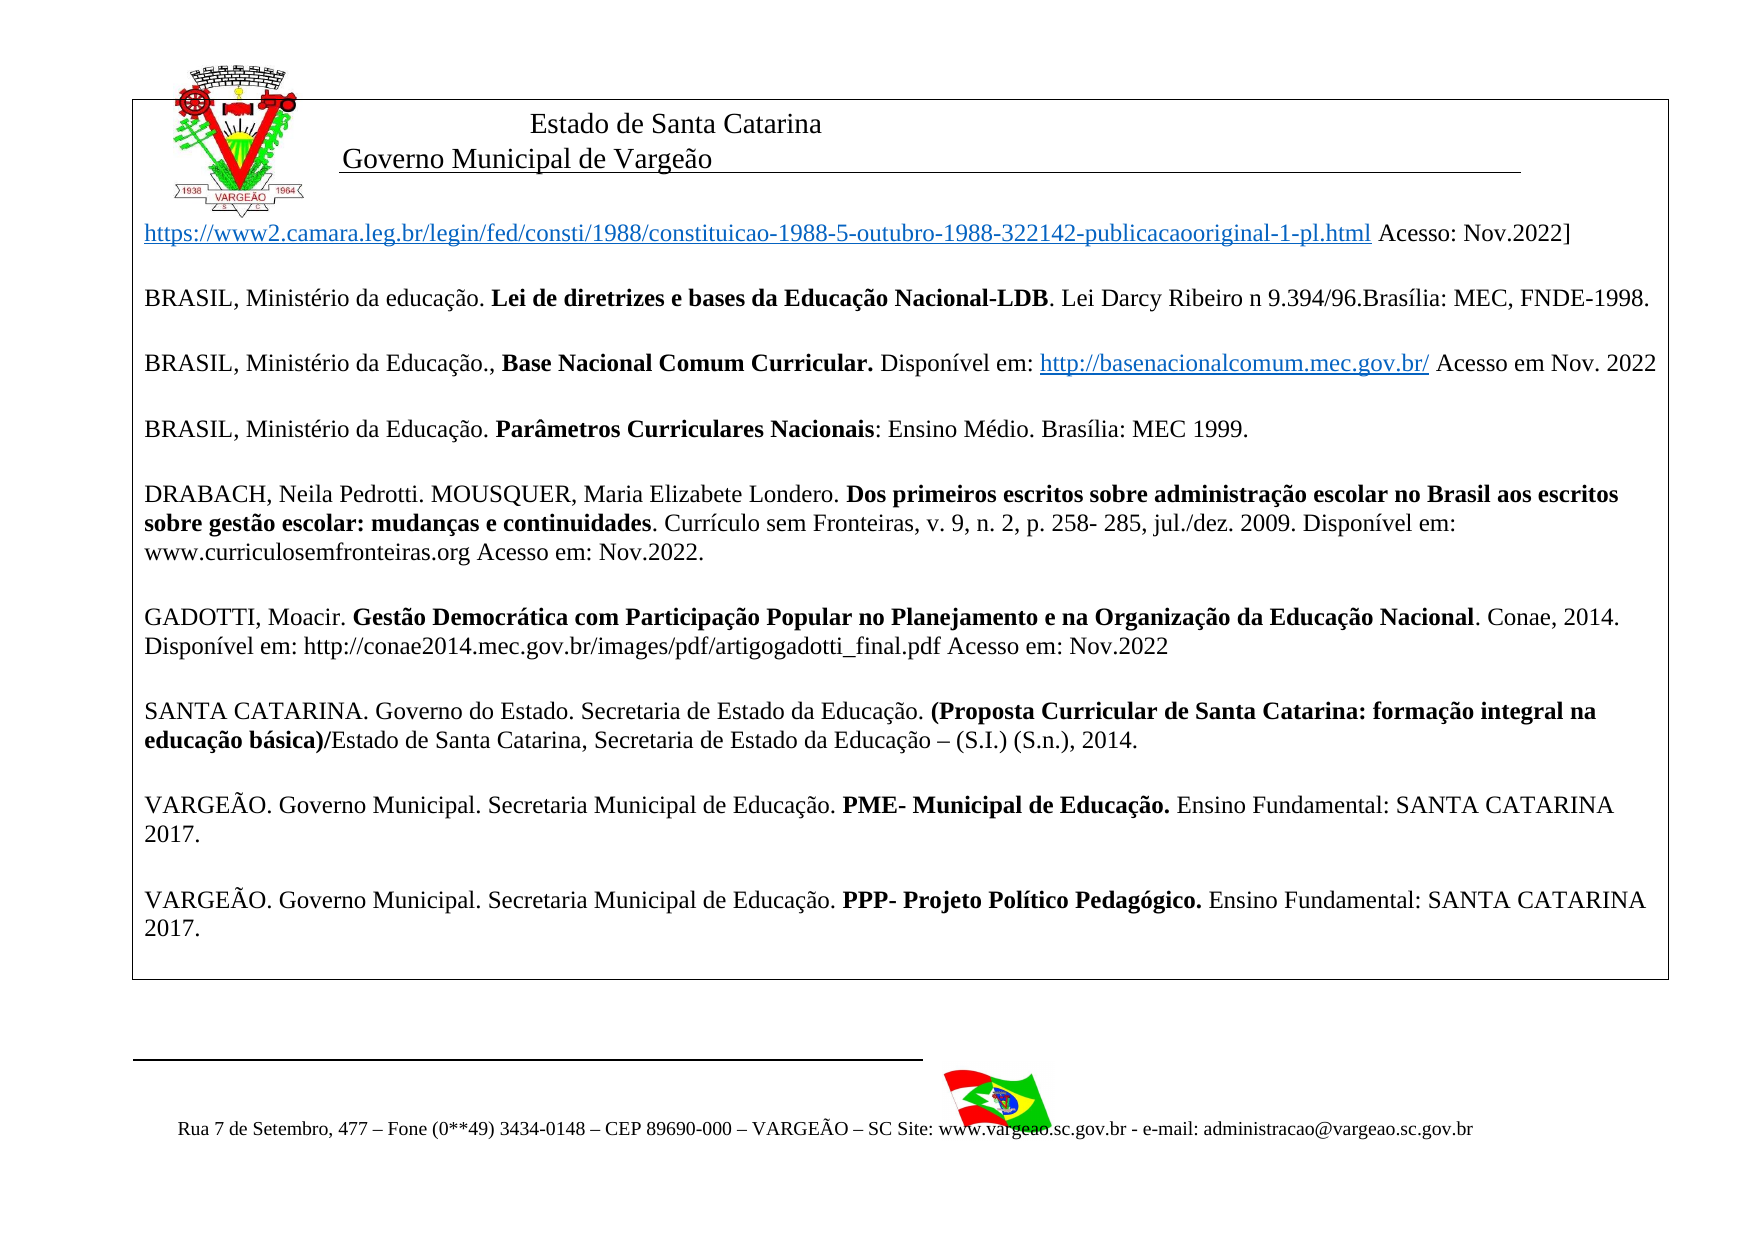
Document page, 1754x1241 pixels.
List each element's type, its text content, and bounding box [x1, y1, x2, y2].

picture [173, 65, 304, 99]
picture [942, 1061, 1055, 1141]
